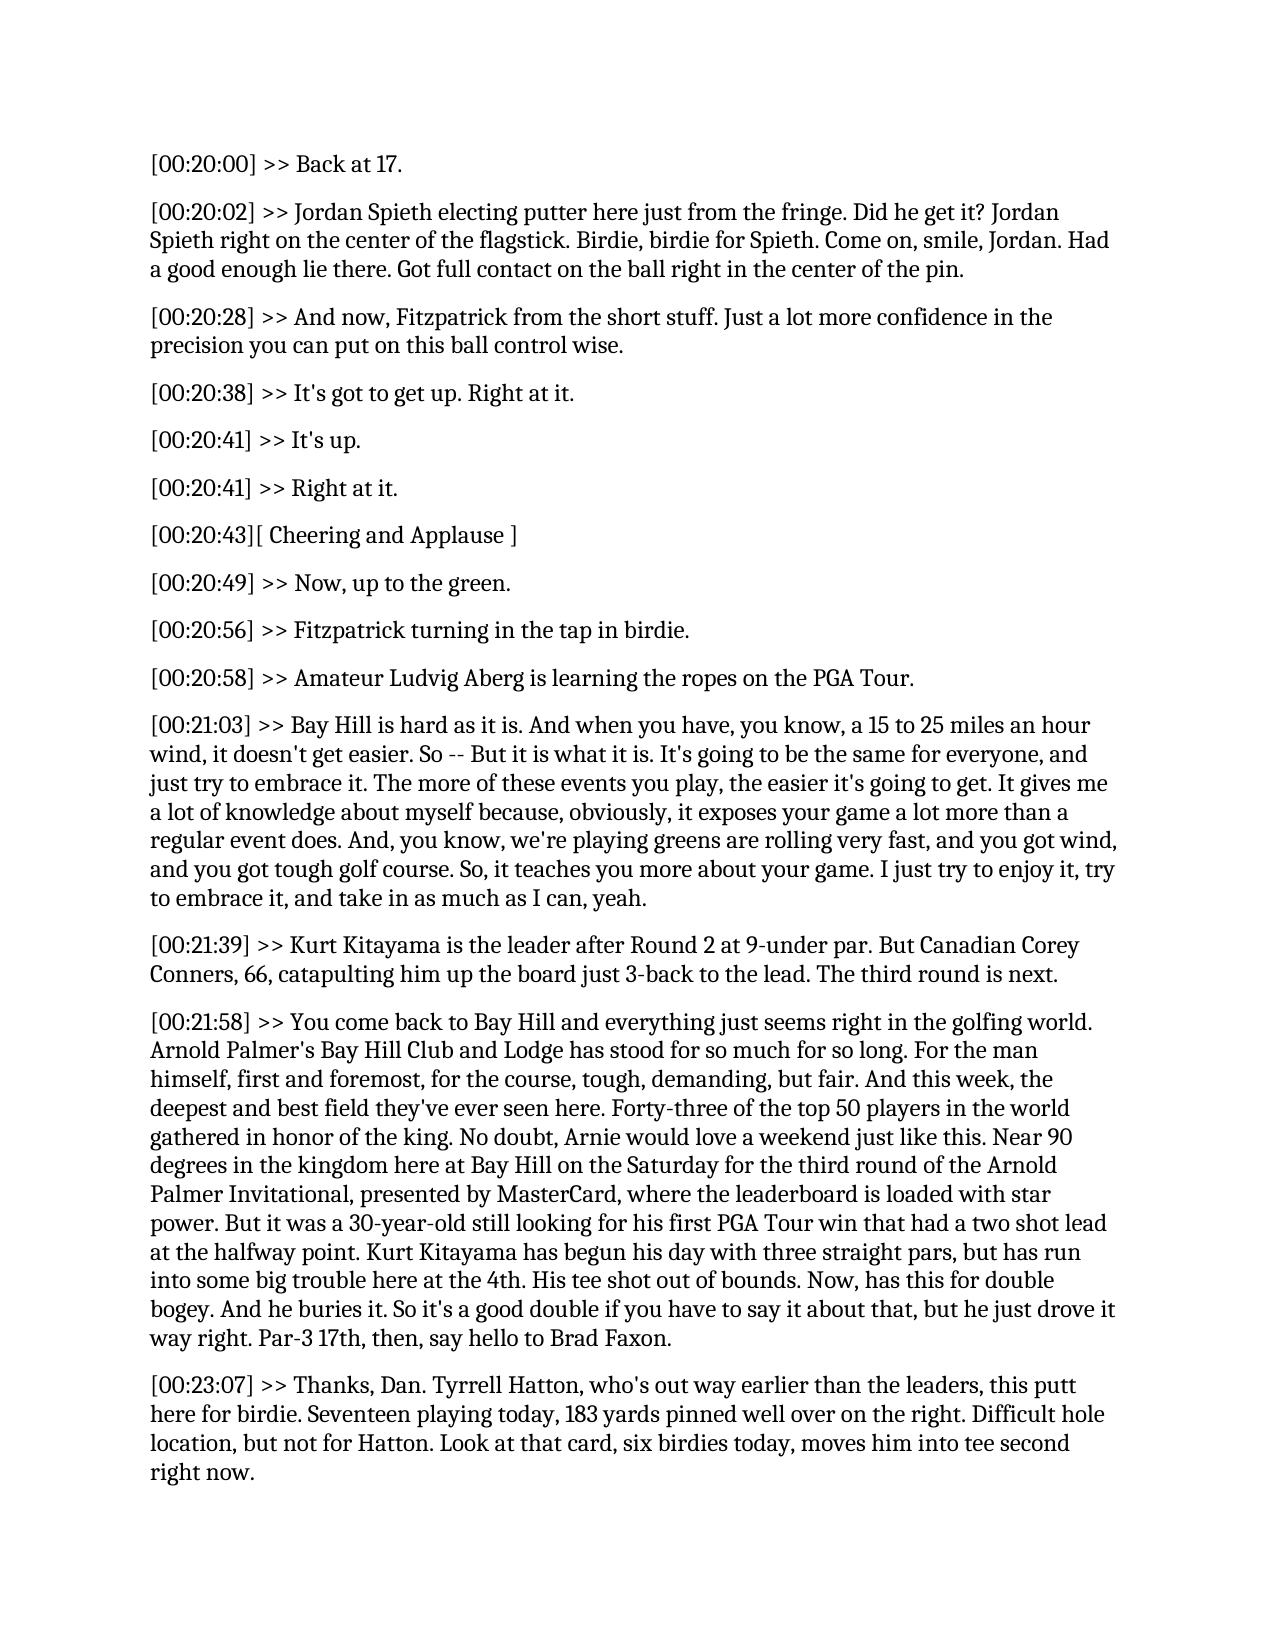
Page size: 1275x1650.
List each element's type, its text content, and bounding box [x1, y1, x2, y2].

text [00:21:58] >> You come back to Bay Hill and everything just seems right in the golfing world. Arnold Palmer's Bay Hill Club and Lodge has stood for so much for so long. For the man himself, first and foremost, for the course, tough, demanding, but fair. And this week, the deepest and best field they've ever seen here. Forty-three of the top 50 players in the world gathered in honor of the king. No doubt, Arnie would love a weekend just like this. Near 90 degrees in the kingdom here at Bay Hill on the Saturday for the third round of the Arnold Palmer Invitational, presented by MasterCard, where the leaderboard is loaded with star power. But it was a 30-year-old still looking for his first PGA Tour win that had a two shot lead at the halfway point. Kurt Kitayama has begun his day with three straight pars, but has run into some big trouble here at the 4th. His tee shot out of bounds. Now, has this for double bogey. And he buries it. So it's a good double if you have to say it about that, but he just drove it way right. Par-3 17th, then, say hello to Brad Faxon. [150, 1007, 1125, 1352]
text [00:21:03] >> Bay Hill is hard as it is. And when you have, you know, a 15 to 25 miles an hour wind, it doesn't get easier. So -- But it is what it is. It's going to be the same for everyone, and just try to embrace it. The more of these events you play, the easier it's going to get. It gives me a lot of knowledge about myself because, obviously, it exposes your game a lot more than a regular event does. And, you know, we're playing greens are rolling very fast, and you got wind, and you got tough golf course. So, it teaches you more about your game. I just try to enjoy it, try to embrace it, and take in as much as I can, yeah. [150, 711, 1125, 912]
text [00:23:07] >> Thanks, Dan. Tyrrell Hatton, who's out way earlier than the leaders, this putt here for birdie. Seventeen playing today, 183 yards pinned well over on the right. Difficult hole location, but not for Hatton. Look at that card, six birdies today, moves him into tee second right now. [150, 1371, 1125, 1486]
text [00:20:41] >> Right at it. [150, 474, 1125, 502]
text [00:20:43][ Cheering and Applause ] [150, 521, 1125, 550]
text [00:20:56] >> Fitzpatrick turning in the tap in birdie. [150, 616, 1125, 645]
text [00:20:38] >> It's got to get up. Right at it. [150, 379, 1125, 407]
text [00:20:49] >> Now, up to the green. [150, 569, 1125, 597]
text [00:20:02] >> Jordan Spieth electing putter here just from the fringe. Did he get it? Jordan Spieth right on the center of the flagstick. Birdie, birdie for Spieth. Come on, smile, Jordan. Had a good enough lie there. Got full contact on the ball right in the center of the pin. [150, 197, 1125, 284]
text [00:20:41] >> It's up. [150, 426, 1125, 455]
text [00:20:00] >> Back at 17. [150, 150, 1125, 179]
text [00:20:58] >> Amateur Ludvig Aberg is learning the ropes on the PGA Tour. [150, 664, 1125, 692]
text [00:21:39] >> Kurt Kitayama is the leader after Round 2 at 9-under par. But Canadian Corey Conners, 66, catapulting him up the board just 3-back to the lead. The third round is next. [150, 931, 1125, 989]
text [00:20:28] >> And now, Fitzpatrick from the short stuff. Just a lot more confidence in the precision you can put on this ball control wise. [150, 302, 1125, 360]
